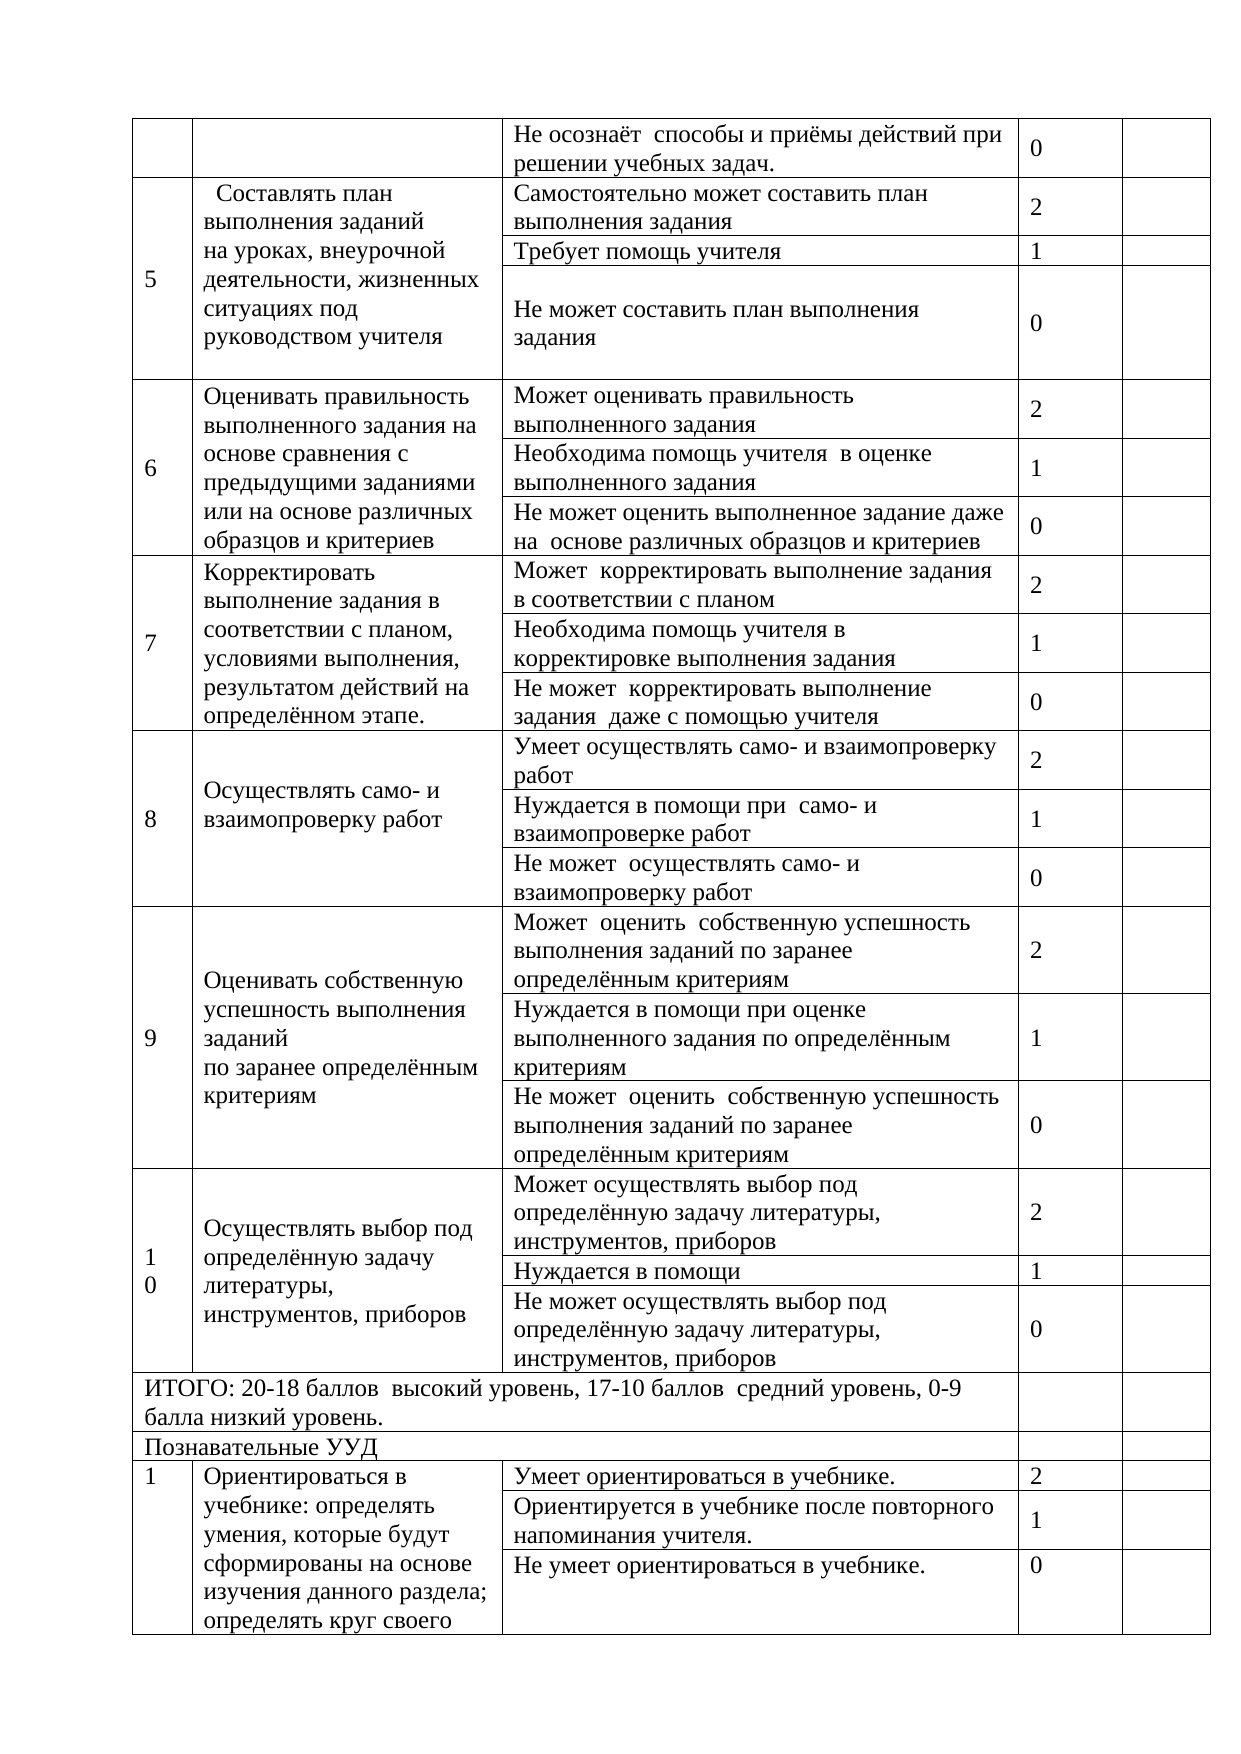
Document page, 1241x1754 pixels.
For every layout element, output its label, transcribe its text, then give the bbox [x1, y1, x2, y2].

table_cell [1123, 556, 1210, 613]
table_cell [1123, 119, 1210, 177]
table_cell 0 [1019, 673, 1122, 730]
table_cell Необходима помощь учителя в оценке выполненного задания [503, 439, 1018, 496]
table_cell Требует помощь учителя [503, 236, 1018, 265]
table_cell 2 [1019, 731, 1122, 789]
table_cell [1123, 1256, 1210, 1285]
table_cell [1123, 1461, 1210, 1490]
table_cell [1123, 1081, 1210, 1168]
table_cell Не может осуществлять само- и взаимопроверку работ [503, 848, 1018, 906]
table_cell 1 [1019, 994, 1122, 1080]
table_cell 1 [133, 1461, 192, 1634]
table_cell [1123, 1286, 1210, 1372]
table_cell Осуществлять само- и взаимопроверку работ [193, 731, 502, 906]
table_cell Не может осуществлять выбор под определённую задачу литературы, инструментов, приборов [503, 1286, 1018, 1372]
table_cell 1 [1019, 790, 1122, 847]
table_cell Нуждается в помощи при оценке выполненного задания по определённым критериям [503, 994, 1018, 1080]
table_cell Необходима помощь учителя в корректировке выполнения задания [503, 614, 1018, 672]
table_cell Самостоятельно может составить план выполнения задания [503, 178, 1018, 235]
table_cell 2 [1019, 1169, 1122, 1255]
table_cell 1 [1019, 236, 1122, 265]
table_cell Не осознаёт способы и приёмы действий при решении учебных задач. [503, 119, 1018, 177]
table_cell Познавательные УУД [133, 1432, 1018, 1460]
table_cell 2 [1019, 1461, 1122, 1490]
table_cell Может оценить собственную успешность выполнения заданий по заранее определённым критериям [503, 907, 1018, 993]
table_cell [1123, 439, 1210, 496]
table_cell [1123, 673, 1210, 730]
table_cell 2 [1019, 178, 1122, 235]
table_cell [1123, 380, 1210, 437]
table_cell 6 [133, 380, 192, 554]
table_cell [1123, 731, 1210, 789]
table_cell Осуществлять выбор под определённую задачу литературы, инструментов, приборов [193, 1169, 502, 1372]
table_cell Ориентироваться в учебнике: определять умения, которые будут сформированы на основе изучения данного раздела; определять круг своего незнания; планировать свою работу по изучению незнакомого материала [193, 1461, 502, 1634]
table_cell Не может оценить собственную успешность выполнения заданий по заранее определённым критериям [503, 1081, 1018, 1168]
table_cell [1123, 994, 1210, 1080]
table_cell 2 [1019, 380, 1122, 437]
table_cell [1123, 236, 1210, 265]
table_cell Оценивать правильность выполненного задания на основе сравнения с предыдущими заданиями или на основе различных образцов и критериев [193, 380, 502, 554]
table_cell Умеет ориентироваться в учебнике. [503, 1461, 1018, 1490]
table_cell 9 [133, 907, 192, 1168]
table_cell [1123, 1491, 1210, 1549]
table_cell Составлять план выполнения заданий на уроках, внеурочной деятельности, жизненных ситуациях под руководством учителя [193, 178, 502, 379]
table_cell [1123, 848, 1210, 906]
table_cell 1 [1019, 614, 1122, 672]
table_cell [1123, 1373, 1210, 1431]
table_cell 8 [133, 731, 192, 906]
table_cell [1123, 266, 1210, 379]
table_cell 0 [1019, 848, 1122, 906]
table_cell [1123, 790, 1210, 847]
table_cell Умеет осуществлять само- и взаимопроверку работ [503, 731, 1018, 789]
table_cell 7 [133, 556, 192, 730]
table_cell [1019, 1432, 1122, 1460]
table_cell [1123, 178, 1210, 235]
table_cell Корректировать выполнение задания в соответствии с планом, условиями выполнения, результатом действий на определённом этапе. [193, 556, 502, 730]
table_cell [1123, 614, 1210, 672]
table_cell [1123, 1550, 1210, 1634]
table_cell Ориентируется в учебнике после повторного напоминания учителя. [503, 1491, 1018, 1549]
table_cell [503, 1550, 1018, 1634]
table_cell 0 [1019, 497, 1122, 554]
table_cell 2 [1019, 907, 1122, 993]
table_cell Не может составить план выполнения задания [503, 266, 1018, 379]
table_cell 1 [1019, 1256, 1122, 1285]
table_cell Нуждается в помощи при само- и взаимопроверке работ [503, 790, 1018, 847]
table_cell [1123, 1169, 1210, 1255]
table_cell [1123, 497, 1210, 554]
table_cell 0 [1019, 1550, 1122, 1634]
table_cell Нуждается в помощи [503, 1256, 1018, 1285]
table_cell 1 [1019, 1491, 1122, 1549]
table_cell 0 [1019, 1081, 1122, 1168]
table_cell Не может оценить выполненное задание даже на основе различных образцов и критериев [503, 497, 1018, 554]
table_cell 2 [1019, 556, 1122, 613]
table_cell 0 [1019, 119, 1122, 177]
table_cell ИТОГО: 20-18 баллов высокий уровень, 17-10 баллов средний уровень, 0-9 балла низкий уровень. [133, 1373, 1018, 1431]
table_cell Может осуществлять выбор под определённую задачу литературы, инструментов, приборов [503, 1169, 1018, 1255]
table_cell 1 0 [133, 1169, 192, 1372]
table_cell Оценивать собственную успешность выполнения заданий по заранее определённым критериям [193, 907, 502, 1168]
table_cell 1 [1019, 439, 1122, 496]
table_cell Не может корректировать выполнение задания даже с помощью учителя [503, 673, 1018, 730]
table_cell 0 [1019, 1286, 1122, 1372]
table_cell Может оценивать правильность выполненного задания [503, 380, 1018, 437]
table_cell [1123, 1432, 1210, 1460]
table_cell 0 [1019, 266, 1122, 379]
table_cell [1123, 907, 1210, 993]
table_cell [1019, 1373, 1122, 1431]
table_cell Может корректировать выполнение задания в соответствии с планом [503, 556, 1018, 613]
table_cell 5 [133, 178, 192, 379]
